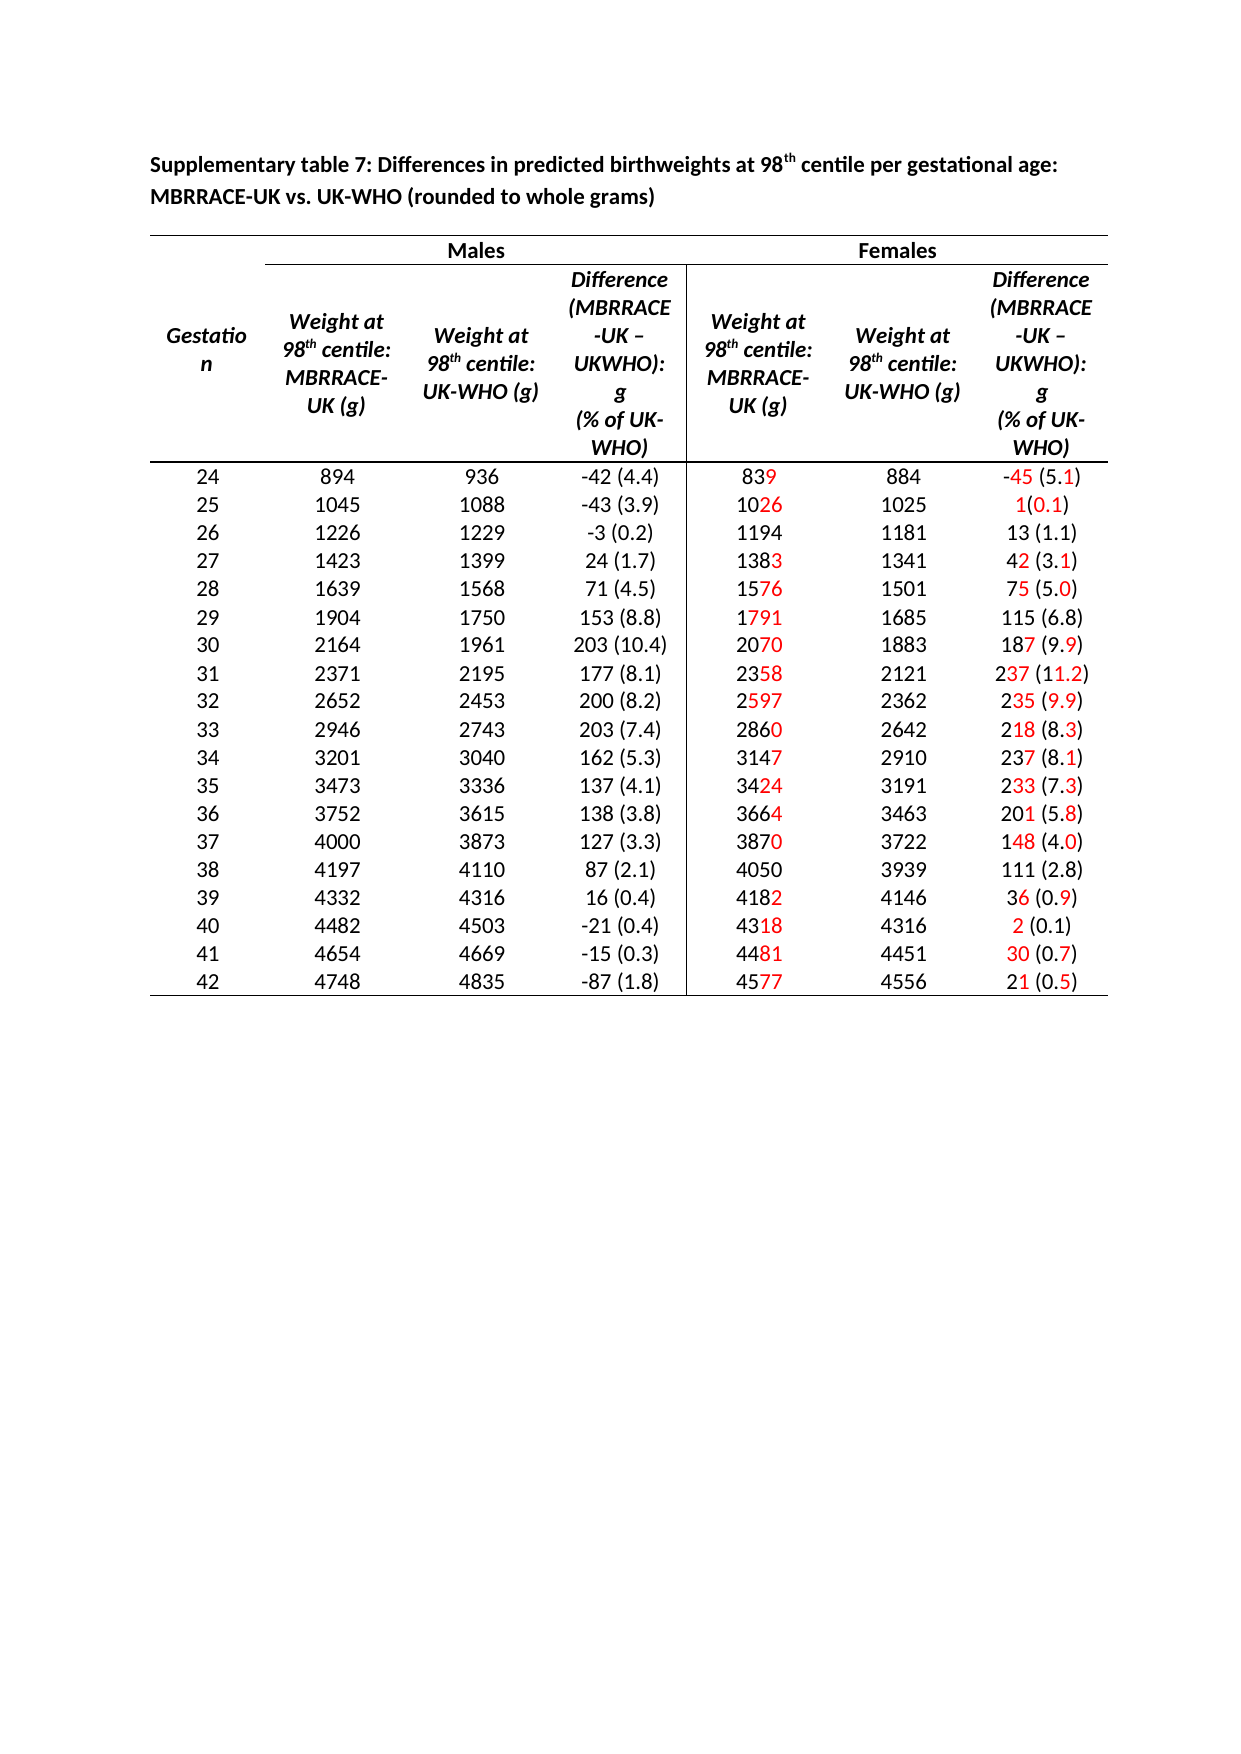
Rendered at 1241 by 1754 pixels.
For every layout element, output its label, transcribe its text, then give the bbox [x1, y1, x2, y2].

table_cell 200 (8.2) [554, 687, 686, 715]
table_cell 21 (0.5) [976, 967, 1108, 995]
table_cell 1791 [687, 603, 831, 631]
table_cell 35 [150, 771, 265, 799]
table_cell 3191 [831, 771, 976, 799]
table_cell -3 (0.2) [554, 519, 686, 547]
table_cell 2358 [687, 659, 831, 687]
table_cell 3752 [265, 799, 409, 827]
table_cell Weight at 98th centile: UK-WHO (g) [410, 265, 554, 461]
table_cell 38 [150, 855, 265, 883]
table_cell 3722 [831, 827, 976, 855]
table_cell 162 (5.3) [554, 743, 686, 771]
table_cell -42 (4.4) [554, 463, 686, 491]
table_cell 2597 [687, 687, 831, 715]
table_cell 40 [150, 911, 265, 939]
table_cell 3939 [831, 855, 976, 883]
table_cell Weight at 98th centile: MBRRACE-UK (g) [687, 265, 831, 461]
table_cell -21 (0.4) [554, 911, 686, 939]
table_cell 37 [150, 827, 265, 855]
table_cell 87 (2.1) [554, 855, 686, 883]
table_cell 218 (8.3) [976, 715, 1108, 743]
table_cell 3664 [687, 799, 831, 827]
table_cell 2 (0.1) [976, 911, 1108, 939]
table_cell 1685 [831, 603, 976, 631]
table_cell 42 (3.1) [976, 547, 1108, 574]
table_cell 1181 [831, 519, 976, 547]
table_cell 137 (4.1) [554, 771, 686, 799]
table_cell 4050 [687, 855, 831, 883]
table_cell 30 (0.7) [976, 939, 1108, 967]
table_cell -15 (0.3) [554, 939, 686, 967]
table_cell 4197 [265, 855, 409, 883]
table_cell 42 [150, 967, 265, 995]
table_cell 4503 [410, 911, 554, 939]
table_cell 1501 [831, 575, 976, 603]
table_cell 36 (0.9) [976, 883, 1108, 911]
table_cell 24 (1.7) [554, 547, 686, 574]
table_cell 3463 [831, 799, 976, 827]
table_cell 31 [150, 659, 265, 687]
table_cell 1341 [831, 547, 976, 574]
table_cell 33 [150, 715, 265, 743]
table_cell 1576 [687, 575, 831, 603]
table_cell 1383 [687, 547, 831, 574]
table_cell 36 [150, 799, 265, 827]
table_cell 884 [831, 463, 976, 491]
table_cell 201 (5.8) [976, 799, 1108, 827]
table_cell 2195 [410, 659, 554, 687]
table_cell 4182 [687, 883, 831, 911]
table_cell 2642 [831, 715, 976, 743]
table_cell 16 (0.4) [554, 883, 686, 911]
table_cell 13 (1.1) [976, 519, 1108, 547]
table_cell 1568 [410, 575, 554, 603]
table_cell 3040 [410, 743, 554, 771]
table_cell 4451 [831, 939, 976, 967]
table_cell 4669 [410, 939, 554, 967]
table_cell 4316 [831, 911, 976, 939]
table_cell 2860 [687, 715, 831, 743]
table_cell 4835 [410, 967, 554, 995]
table_cell 2121 [831, 659, 976, 687]
table_cell 3615 [410, 799, 554, 827]
table_cell 1961 [410, 631, 554, 659]
table_cell 153 (8.8) [554, 603, 686, 631]
table_cell 233 (7.3) [976, 771, 1108, 799]
table_cell 25 [150, 491, 265, 518]
table_cell 3870 [687, 827, 831, 855]
table_header Females [687, 236, 1108, 264]
table_cell -45 (5.1) [976, 463, 1108, 491]
table_header Gestation [150, 236, 265, 461]
table_cell 29 [150, 603, 265, 631]
table_cell Weight at 98th centile: MBRRACE-UK (g) [265, 265, 409, 461]
table_cell 3873 [410, 827, 554, 855]
table_cell 1750 [410, 603, 554, 631]
table_cell 39 [150, 883, 265, 911]
table_cell 1226 [265, 519, 409, 547]
table_cell 3336 [410, 771, 554, 799]
table_cell 4332 [265, 883, 409, 911]
table_cell 28 [150, 575, 265, 603]
table_cell 4481 [687, 939, 831, 967]
table_cell Difference (MBRRACE-UK – UKWHO): g (% of UK-WHO) [554, 265, 686, 461]
table_cell 2946 [265, 715, 409, 743]
table_cell -43 (3.9) [554, 491, 686, 518]
table_cell 237 (11.2) [976, 659, 1108, 687]
table_cell Difference (MBRRACE-UK – UKWHO): g (% of UK-WHO) [976, 265, 1108, 461]
table_cell 41 [150, 939, 265, 967]
table_cell 1025 [831, 491, 976, 518]
table_cell 3147 [687, 743, 831, 771]
table_cell 2743 [410, 715, 554, 743]
table_cell 203 (7.4) [554, 715, 686, 743]
table_cell 1045 [265, 491, 409, 518]
table_cell 138 (3.8) [554, 799, 686, 827]
table_cell 237 (8.1) [976, 743, 1108, 771]
table_cell -87 (1.8) [554, 967, 686, 995]
table_cell 4318 [687, 911, 831, 939]
table_cell 24 [150, 463, 265, 491]
table_cell 1639 [265, 575, 409, 603]
table_cell 1(0.1) [976, 491, 1108, 518]
table_cell 4556 [831, 967, 976, 995]
table_cell 2652 [265, 687, 409, 715]
table_cell 894 [265, 463, 409, 491]
table_cell 177 (8.1) [554, 659, 686, 687]
table_cell 936 [410, 463, 554, 491]
table_cell 32 [150, 687, 265, 715]
table_cell 235 (9.9) [976, 687, 1108, 715]
table_cell 2910 [831, 743, 976, 771]
table_cell 30 [150, 631, 265, 659]
table_cell 4748 [265, 967, 409, 995]
text Supplementary table 7: Differences in predicted birthweights at 98th centile per gestational age: MBRRACE-UK vs. UK-WHO (rounded to whole grams) [150, 150, 1090, 210]
table_cell 1026 [687, 491, 831, 518]
table_cell 4316 [410, 883, 554, 911]
table_cell 2453 [410, 687, 554, 715]
table_cell 1883 [831, 631, 976, 659]
table_cell 203 (10.4) [554, 631, 686, 659]
table_cell 4577 [687, 967, 831, 995]
table_header Males [265, 236, 687, 264]
table_cell 1399 [410, 547, 554, 574]
table_cell 3201 [265, 743, 409, 771]
table_cell 4000 [265, 827, 409, 855]
table_cell 115 (6.8) [976, 603, 1108, 631]
table_cell 839 [687, 463, 831, 491]
table_cell 26 [150, 519, 265, 547]
table_cell 148 (4.0) [976, 827, 1108, 855]
table_cell 4482 [265, 911, 409, 939]
table_cell 127 (3.3) [554, 827, 686, 855]
table_cell 71 (4.5) [554, 575, 686, 603]
table_cell 27 [150, 547, 265, 574]
table_cell 4654 [265, 939, 409, 967]
table_cell 1088 [410, 491, 554, 518]
table_cell 3424 [687, 771, 831, 799]
table_cell 3473 [265, 771, 409, 799]
table_cell 34 [150, 743, 265, 771]
table_cell 4146 [831, 883, 976, 911]
table_cell 2371 [265, 659, 409, 687]
table_cell 111 (2.8) [976, 855, 1108, 883]
table_cell 1423 [265, 547, 409, 574]
table_cell 1194 [687, 519, 831, 547]
table_cell 4110 [410, 855, 554, 883]
table_cell 2070 [687, 631, 831, 659]
table_cell 1904 [265, 603, 409, 631]
table_cell 2164 [265, 631, 409, 659]
table_cell 1229 [410, 519, 554, 547]
table_cell 187 (9.9) [976, 631, 1108, 659]
table_cell Weight at 98th centile: UK-WHO (g) [831, 265, 976, 461]
table_cell 75 (5.0) [976, 575, 1108, 603]
table_cell 2362 [831, 687, 976, 715]
